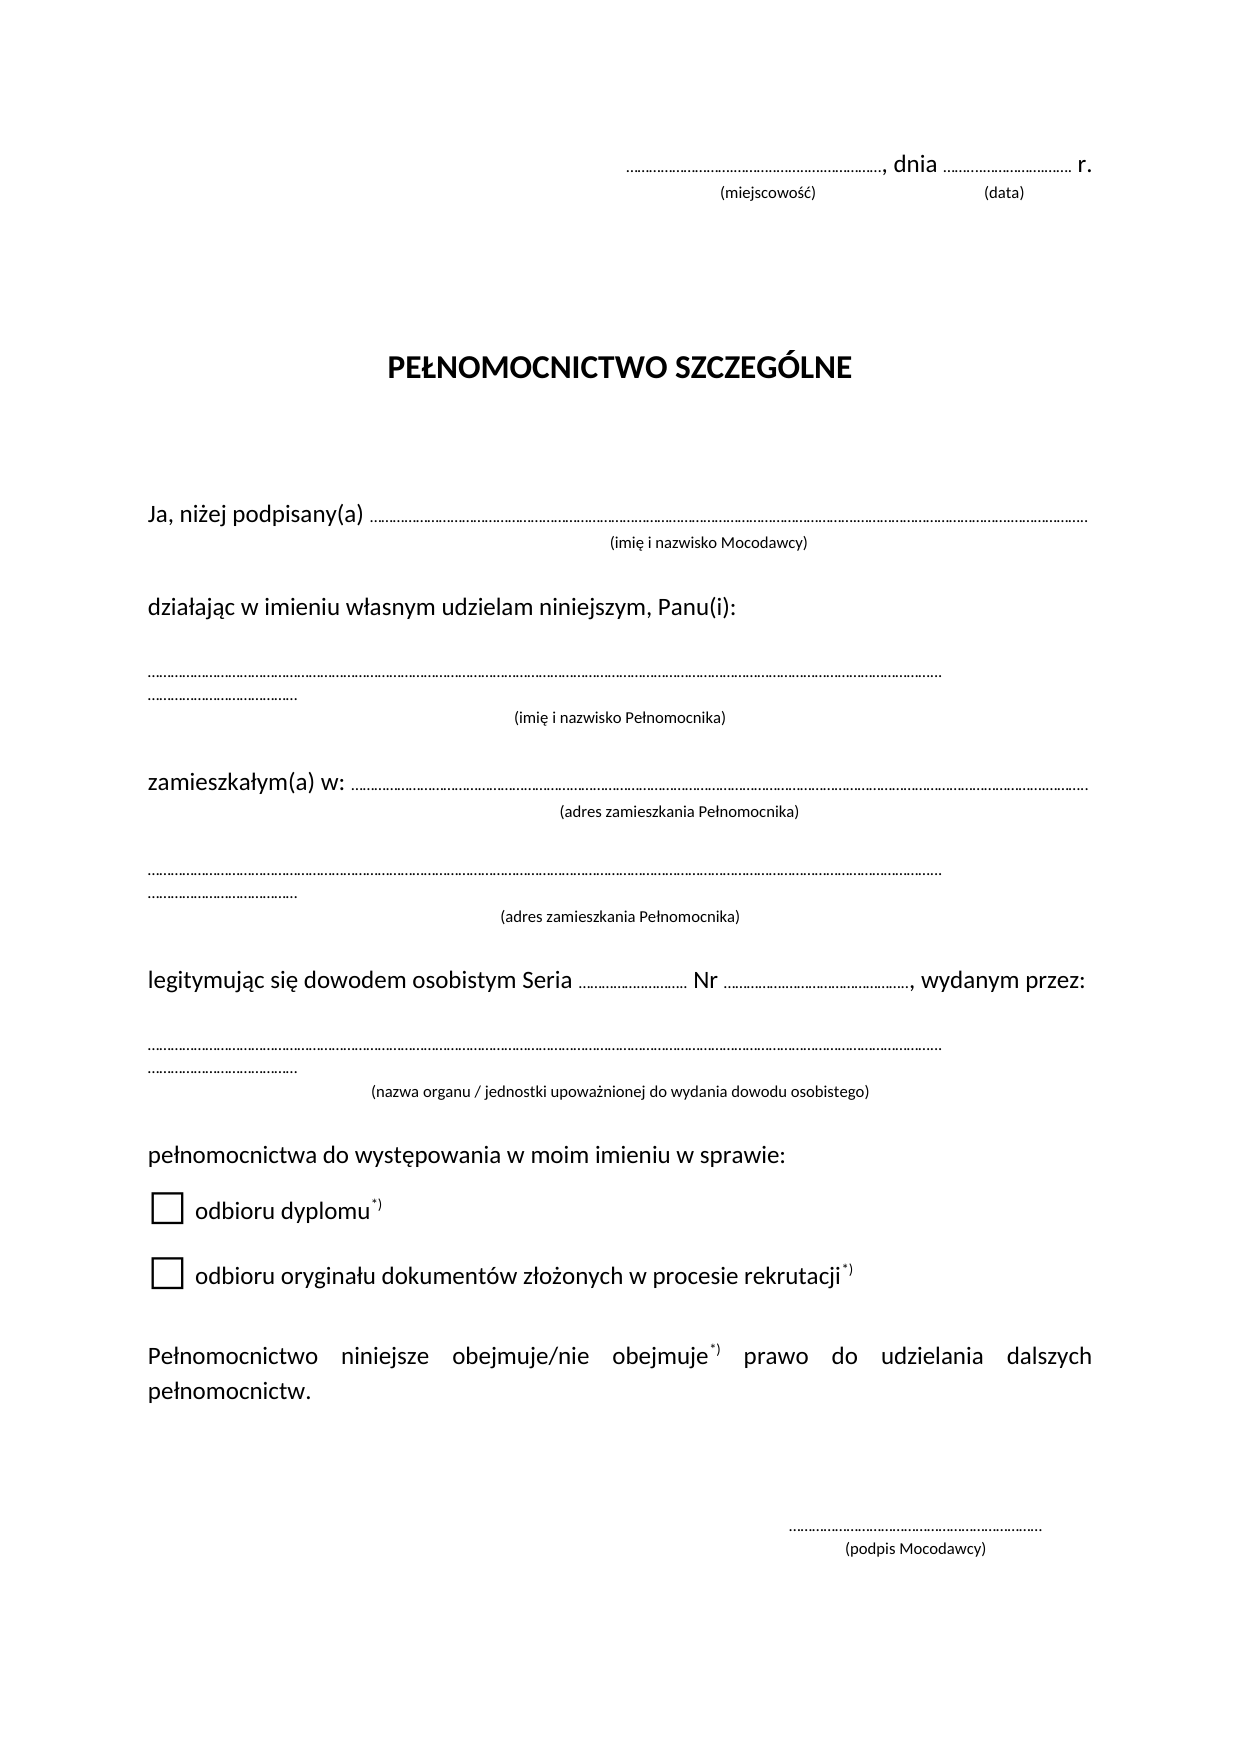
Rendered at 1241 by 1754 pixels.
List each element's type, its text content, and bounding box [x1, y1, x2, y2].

text działając w imieniu własnym udzielam niniejszym, Panu(i): [148, 591, 1092, 622]
text (adres zamieszkania Pełnomocnika) [148, 906, 1092, 926]
text ……………………………………………………………………………………………………………………………………………………………………………………...………………………………… [148, 1034, 1092, 1078]
text Ja, niżej podpisany(a) ……………………………………………………………………………………………………………….………………………………….……………….. [148, 498, 1092, 528]
text ………………………………………………………… [148, 1515, 1092, 1535]
text PEŁNOMOCNICTWO SZCZEGÓLNE [148, 346, 1092, 387]
text pełnomocnictwa do występowania w moim imieniu w sprawie: [148, 1139, 1092, 1170]
text (imię i nazwisko Mocodawcy) [148, 533, 1092, 553]
list odbioru dyplomu*) [148, 1174, 1092, 1231]
text legitymując się dowodem osobistym Seria ……………..……….. Nr …………….………………………….., wydanym przez: [148, 964, 1092, 995]
text ……………………………………………………………………………………………………………………………………………………………………………………...………………………………… [148, 661, 1092, 705]
text ……………………….………..……..….……………, dnia ……....…………….……. r. [148, 148, 1092, 178]
text (adres zamieszkania Pełnomocnika) [148, 801, 1092, 821]
text zamieszkałym(a) w: ……………………………………………………………………………………………………………………………………………………………….……….. [148, 766, 1092, 797]
text Pełnomocnictwo niniejsze obejmuje/nie obejmuje*) prawo do udzielania dalszych pełnomocnictw. [148, 1340, 1092, 1405]
text (podpis Mocodawcy) [148, 1538, 1092, 1558]
text (miejscowość) (data) [148, 183, 1092, 203]
list odbioru oryginału dokumentów złożonych w procesie rekrutacji*) [148, 1240, 1092, 1296]
text ……………………………………………………………………………………………………………………………………………………………………………………...………………………………… [148, 859, 1092, 903]
text (nazwa organu / jednostki upoważnionej do wydania dowodu osobistego) [148, 1081, 1092, 1101]
text (imię i nazwisko Pełnomocnika) [148, 708, 1092, 728]
